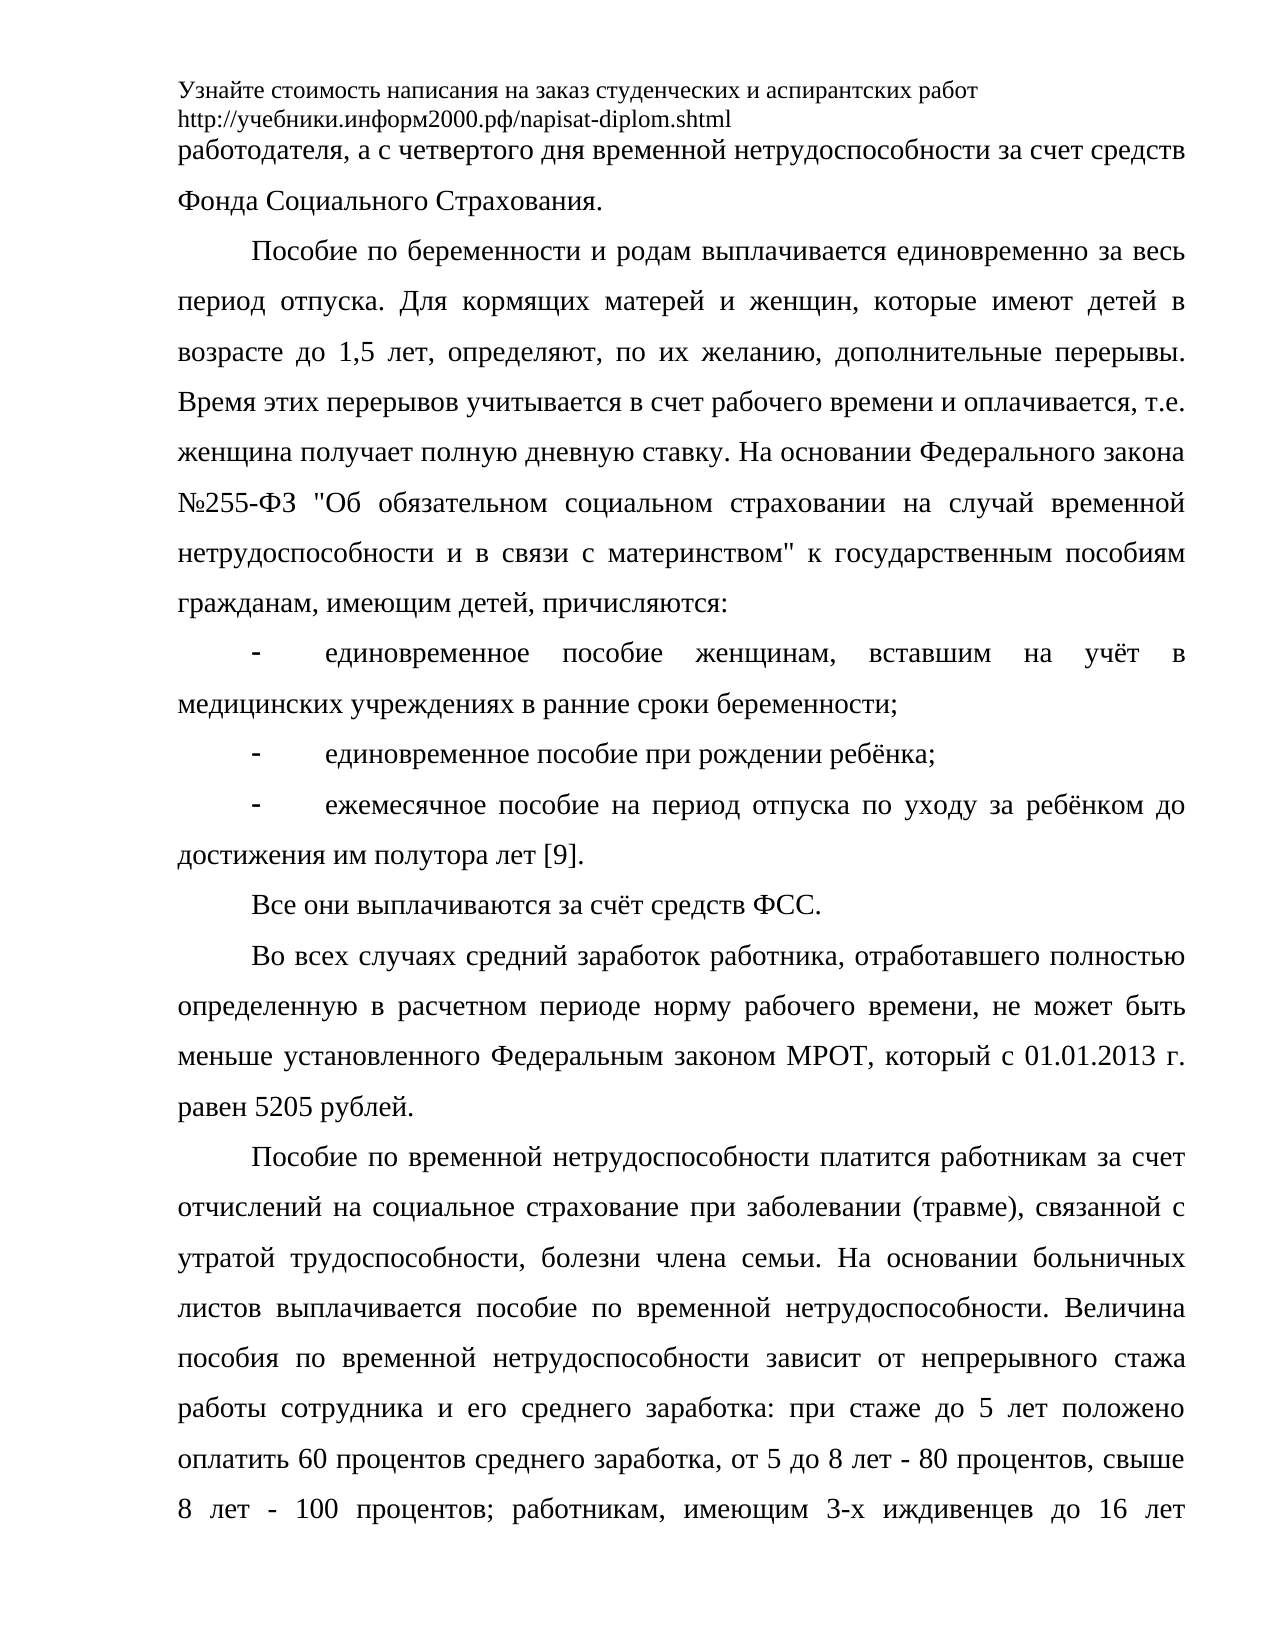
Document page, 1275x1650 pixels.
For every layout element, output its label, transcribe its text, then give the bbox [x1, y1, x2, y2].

text  единовременное пособие при рождении ребёнка; [177, 736, 1186, 770]
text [177, 132, 1186, 216]
text Пособие по беременности и родам выплачивается единовременно за весь период отпуска. Для кормящих матерей и женщин, которые имеют детей в возрасте до 1,5 лет, определяют, по их желанию, дополнительные перерывы. Время этих перерывов учитывается в счет рабочего времени и оплачивается, т.е. женщина получает полную дневную ставку. На основании Федерального закона №255-ФЗ "Об обязательном социальном страховании на случай временной нетрудоспособности и в связи с материнством" к государственным пособиям гражданам, имеющим детей, причисляются: [177, 233, 1186, 619]
text Во всех случаях средний заработок работника, отработавшего полностью определенную в расчетном периоде норму рабочего времени, не может быть меньше установленного Федеральным законом МРОТ, который с 01.01.2013 г. равен 5205 рублей. [177, 938, 1186, 1122]
text Все они выплачиваются за счёт средств ФСС. [177, 887, 1186, 921]
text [177, 1139, 1186, 1525]
text  единовременное пособие женщинам, вставшим на учёт в медицинских учреждениях в ранние сроки беременности; [177, 636, 1186, 719]
text  ежемесячное пособие на период отпуска по уходу за ребёнком до достижения им полутора лет [9]. [177, 787, 1186, 871]
